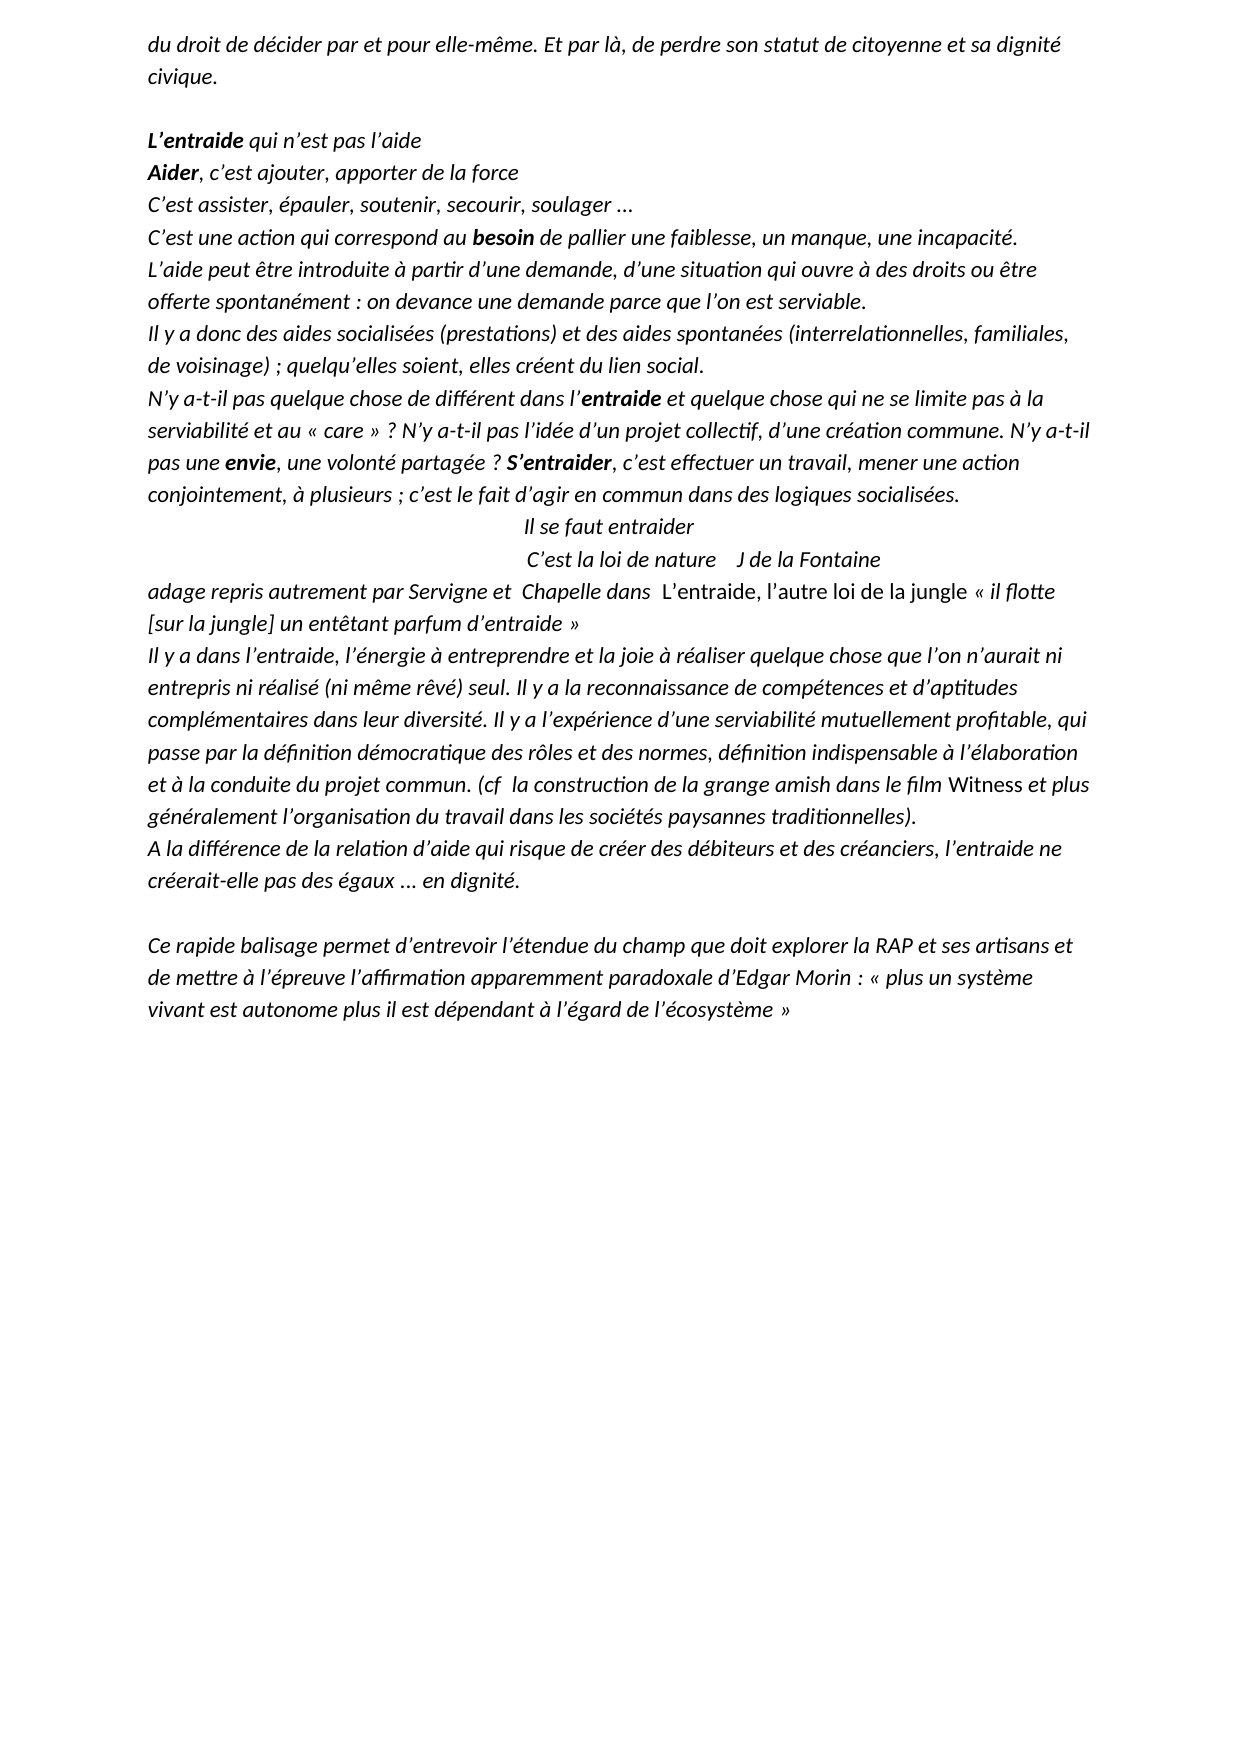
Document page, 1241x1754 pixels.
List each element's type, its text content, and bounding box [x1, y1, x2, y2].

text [148, 30, 1093, 90]
text C’est une action qui correspond au besoin de pallier une faiblesse, un manque, une incapacité. L’aide peut être introduite à partir d’une demande, d’une situation qui ouvre à des droits ou être offerte spontanément : on devance une demande parce que l’on est serviable. [148, 223, 1093, 315]
text C’est assister, épauler, soutenir, secourir, soulager ... [148, 191, 1093, 219]
text L’entraide qui n’est pas l’aide [148, 126, 1093, 154]
text Aider, c’est ajouter, apporter de la force [148, 158, 1093, 186]
text Ce rapide balisage permet d’entrevoir l’étendue du champ que doit explorer la RAP et ses artisans et de mettre à l’épreuve l’affirmation apparemment paradoxale d’Edgar Morin : « plus un système vivant est autonome plus il est dépendant à l’égard de l’écosystème » [148, 931, 1093, 1023]
text Il se faut entraider C’est la loi de nature J de la Fontaine adage repris autrement par Servigne et Chapelle dans L’entraide, l’autre loi de la jungle « il flotte [sur la jungle] un entêtant parfum d’entraide » Il y a dans l’entraide, l’énergie à entreprendre et la joie à réaliser quelque chose que l’on n’aurait ni entrepris ni réalisé (ni même rêvé) seul. Il y a la reconnaissance de compétences et d’aptitudes complémentaires dans leur diversité. Il y a l’expérience d’une serviabilité mutuellement profitable, qui passe par la définition démocratique des rôles et des normes, définition indispensable à l’élaboration et à la conduite du projet commun. (cf la construction de la grange amish dans le film Witness et plus généralement l’organisation du travail dans les sociétés paysannes traditionnelles). A la différence de la relation d’aide qui risque de créer des débiteurs et des créanciers, l’entraide ne créerait-elle pas des égaux ... en dignité. [148, 512, 1093, 927]
text Il y a donc des aides socialisées (prestations) et des aides spontanées (interrelationnelles, familiales, de voisinage) ; quelqu’elles soient, elles créent du lien social. N’y a-t-il pas quelque chose de différent dans l’entraide et quelque chose qui ne se limite pas à la serviabilité et au « care » ? N’y a-t-il pas l’idée d’un projet collectif, d’une création commune. N’y a-t-il pas une envie, une volonté partagée ? S’entraider, c’est effectuer un travail, mener une action conjointement, à plusieurs ; c’est le fait d’agir en commun dans des logiques socialisées. [148, 319, 1093, 508]
